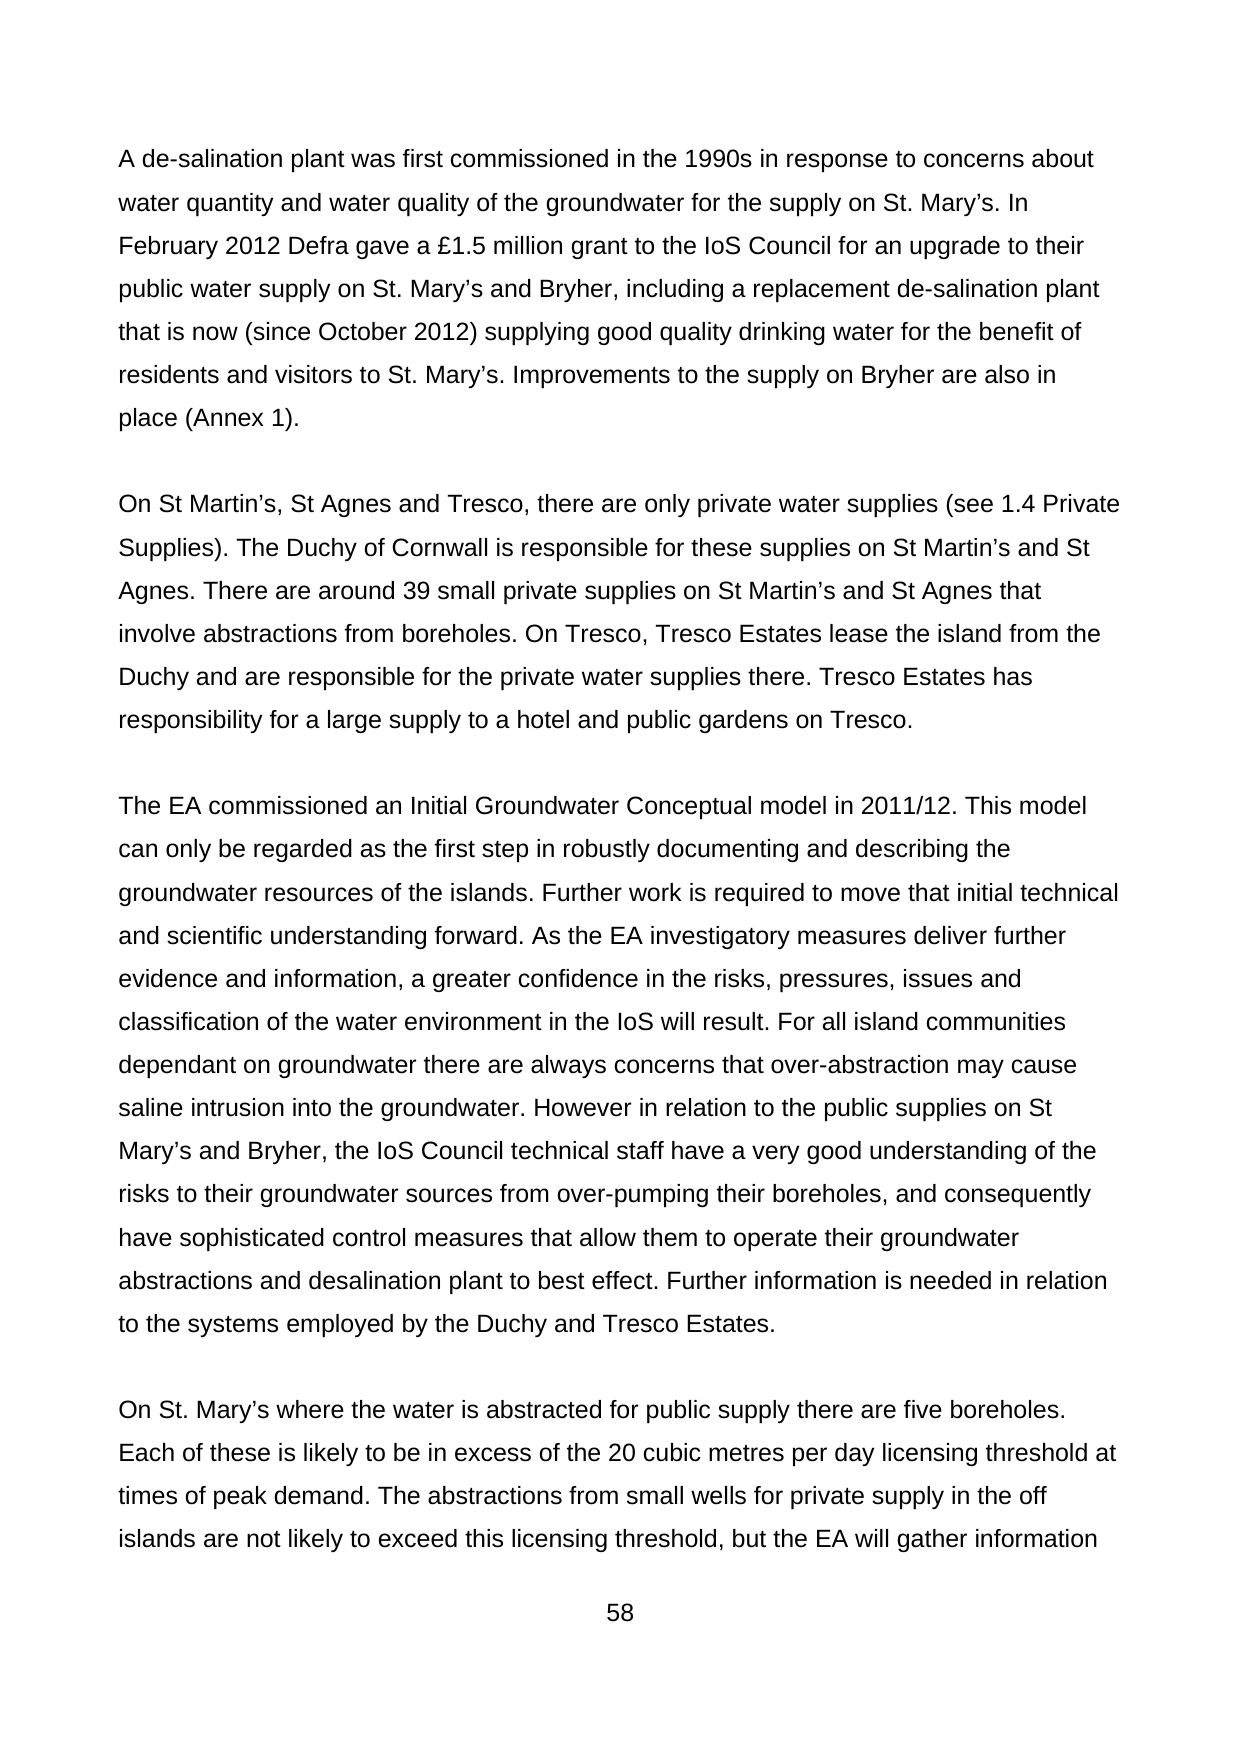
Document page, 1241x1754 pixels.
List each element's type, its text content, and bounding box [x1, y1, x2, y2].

text The EA commissioned an Initial Groundwater Conceptual model in 2011/12. This model can only be regarded as the first step in robustly documenting and describing the groundwater resources of the islands. Further work is required to move that initial technical and scientific understanding forward. As the EA investigatory measures deliver further evidence and information, a greater confidence in the risks, pressures, issues and classification of the water environment in the IoS will result. For all island communities dependant on groundwater there are always concerns that over-abstraction may cause saline intrusion into the groundwater. However in relation to the public supplies on St Mary’s and Bryher, the IoS Council technical staff have a very good understanding of the risks to their groundwater sources from over-pumping their boreholes, and consequently have sophisticated control measures that allow them to operate their groundwater abstractions and desalination plant to best effect. Further information is needed in relation to the systems employed by the Duchy and Tresco Estates. [118, 791, 1122, 1337]
text A de-salination plant was first commissioned in the 1990s in response to concerns about water quantity and water quality of the groundwater for the supply on St. Mary’s. In February 2012 Defra gave a £1.5 million grant to the IoS Council for an upgrade to their public water supply on St. Mary’s and Bryher, including a replacement de-salination plant that is now (since October 2012) supplying good quality drinking water for the benefit of residents and visitors to St. Mary’s. Improvements to the supply on Bryher are also in place (Annex 1). [118, 144, 1122, 432]
text On St Martin’s, St Agnes and Tresco, there are only private water supplies (see 1.4 Private Supplies). The Duchy of Cornwall is responsible for these supplies on St Martin’s and St Agnes. There are around 39 small private supplies on St Martin’s and St Agnes that involve abstractions from boreholes. On Tresco, Tresco Estates lease the island from the Duchy and are responsible for the private water supplies there. Tresco Estates has responsibility for a large supply to a hotel and public gardens on Tresco. [118, 489, 1122, 734]
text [118, 1395, 1122, 1553]
